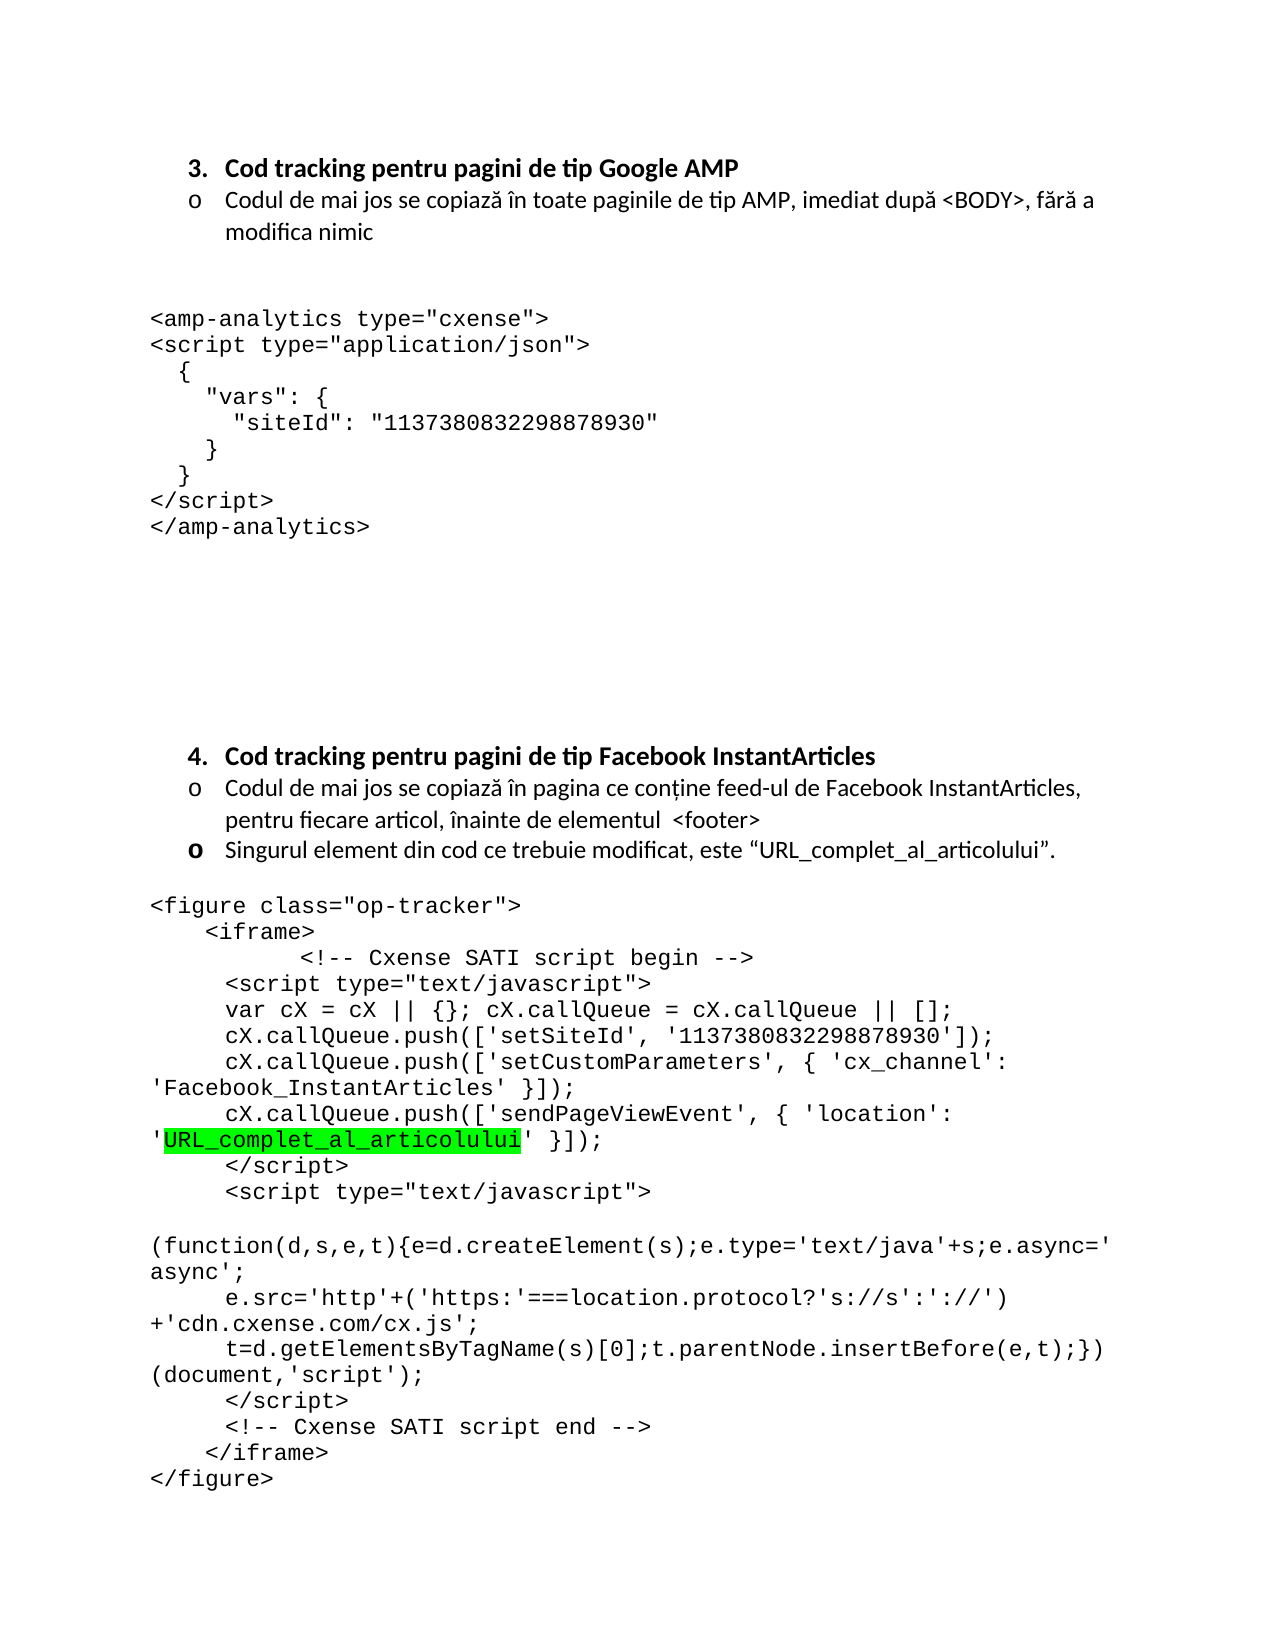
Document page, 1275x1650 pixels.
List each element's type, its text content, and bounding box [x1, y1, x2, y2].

text t=d.getElementsByTagName(s)[0];t.parentNode.insertBefore(e,t);})(document,'script'); [150, 1338, 1125, 1390]
text <script type="application/json"> [150, 333, 1125, 359]
text } [150, 437, 1125, 463]
text <!-- Cxense SATI script end --> [150, 1416, 1125, 1442]
text "siteId": "1137380832298878930" [150, 411, 1125, 437]
text <amp-analytics type="cxense"> [150, 307, 1125, 333]
text <figure class="op-tracker"> [150, 895, 1125, 921]
text </script> [150, 489, 1125, 515]
text (function(d,s,e,t){e=d.createElement(s);e.type='text/java'+s;e.async='async'; [150, 1206, 1125, 1286]
text e.src='http'+('https:'===location.protocol?'s://s':'://')+'cdn.cxense.com/cx.js'; [150, 1286, 1125, 1338]
text <iframe> [150, 921, 1125, 947]
text } [150, 463, 1125, 489]
text var cX = cX || {}; cX.callQueue = cX.callQueue || []; [150, 998, 1125, 1024]
text <script type="text/javascript"> [150, 1180, 1125, 1206]
text </amp-analytics> [150, 515, 1125, 541]
text </script> [150, 1390, 1125, 1416]
list Cod tracking pentru pagini de tip Facebook InstantArticles [187, 739, 1125, 772]
list Singurul element din cod ce trebuie modificat, este “URL_complet_al_articolului”. [187, 834, 1125, 895]
list Codul de mai jos se copiază în toate paginile de tip AMP, imediat după <BODY>, fără a modifica nimic [187, 184, 1125, 246]
text "vars": { [150, 385, 1125, 411]
text <!-- Cxense SATI script begin --> [150, 947, 1125, 973]
text </figure> [150, 1467, 1125, 1493]
text </script> [150, 1154, 1125, 1180]
list Cod tracking pentru pagini de tip Google AMP [187, 151, 1125, 184]
text cX.callQueue.push(['sendPageViewEvent', { 'location': 'URL_complet_al_articolului' }]); [150, 1102, 1125, 1154]
text cX.callQueue.push(['setSiteId', '1137380832298878930']); [150, 1024, 1125, 1050]
text { [150, 359, 1125, 385]
text cX.callQueue.push(['setCustomParameters', { 'cx_channel': 'Facebook_InstantArticles' }]); [150, 1050, 1125, 1102]
text <script type="text/javascript"> [150, 973, 1125, 998]
list Codul de mai jos se copiază în pagina ce conține feed-ul de Facebook InstantArticles, pentru fiecare articol, înainte de elementul <footer> [187, 772, 1125, 834]
text </iframe> [150, 1442, 1125, 1467]
